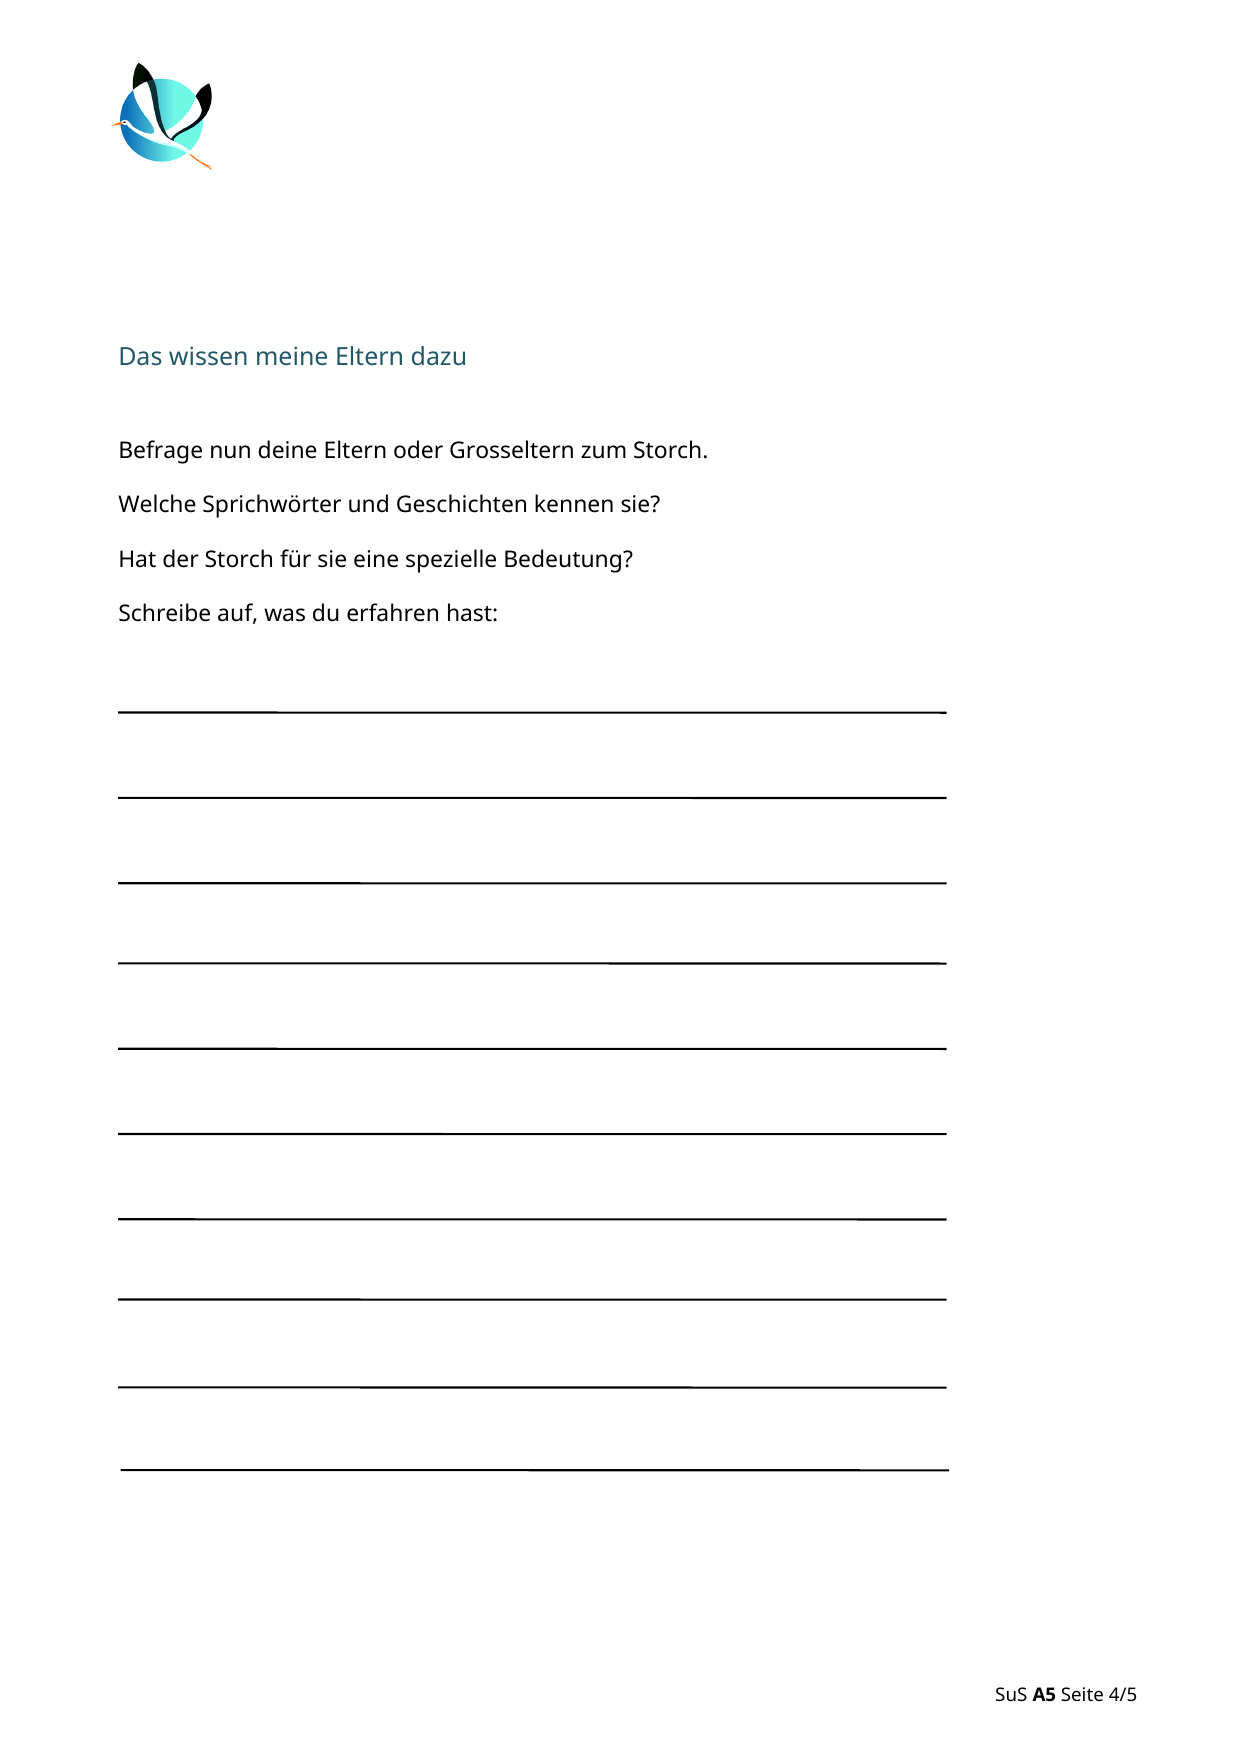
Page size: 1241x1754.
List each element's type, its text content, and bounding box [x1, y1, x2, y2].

text Befrage nun deine Eltern oder Grosseltern zum Storch. Welche Sprichwörter und Geschichten kennen sie? Hat der Storch für sie eine spezielle Bedeutung? [118, 415, 1137, 578]
text Schreibe auf, was du erfahren hast: [118, 578, 1137, 632]
picture [104, 59, 218, 173]
text Das wissen meine Eltern dazu [118, 332, 1137, 374]
